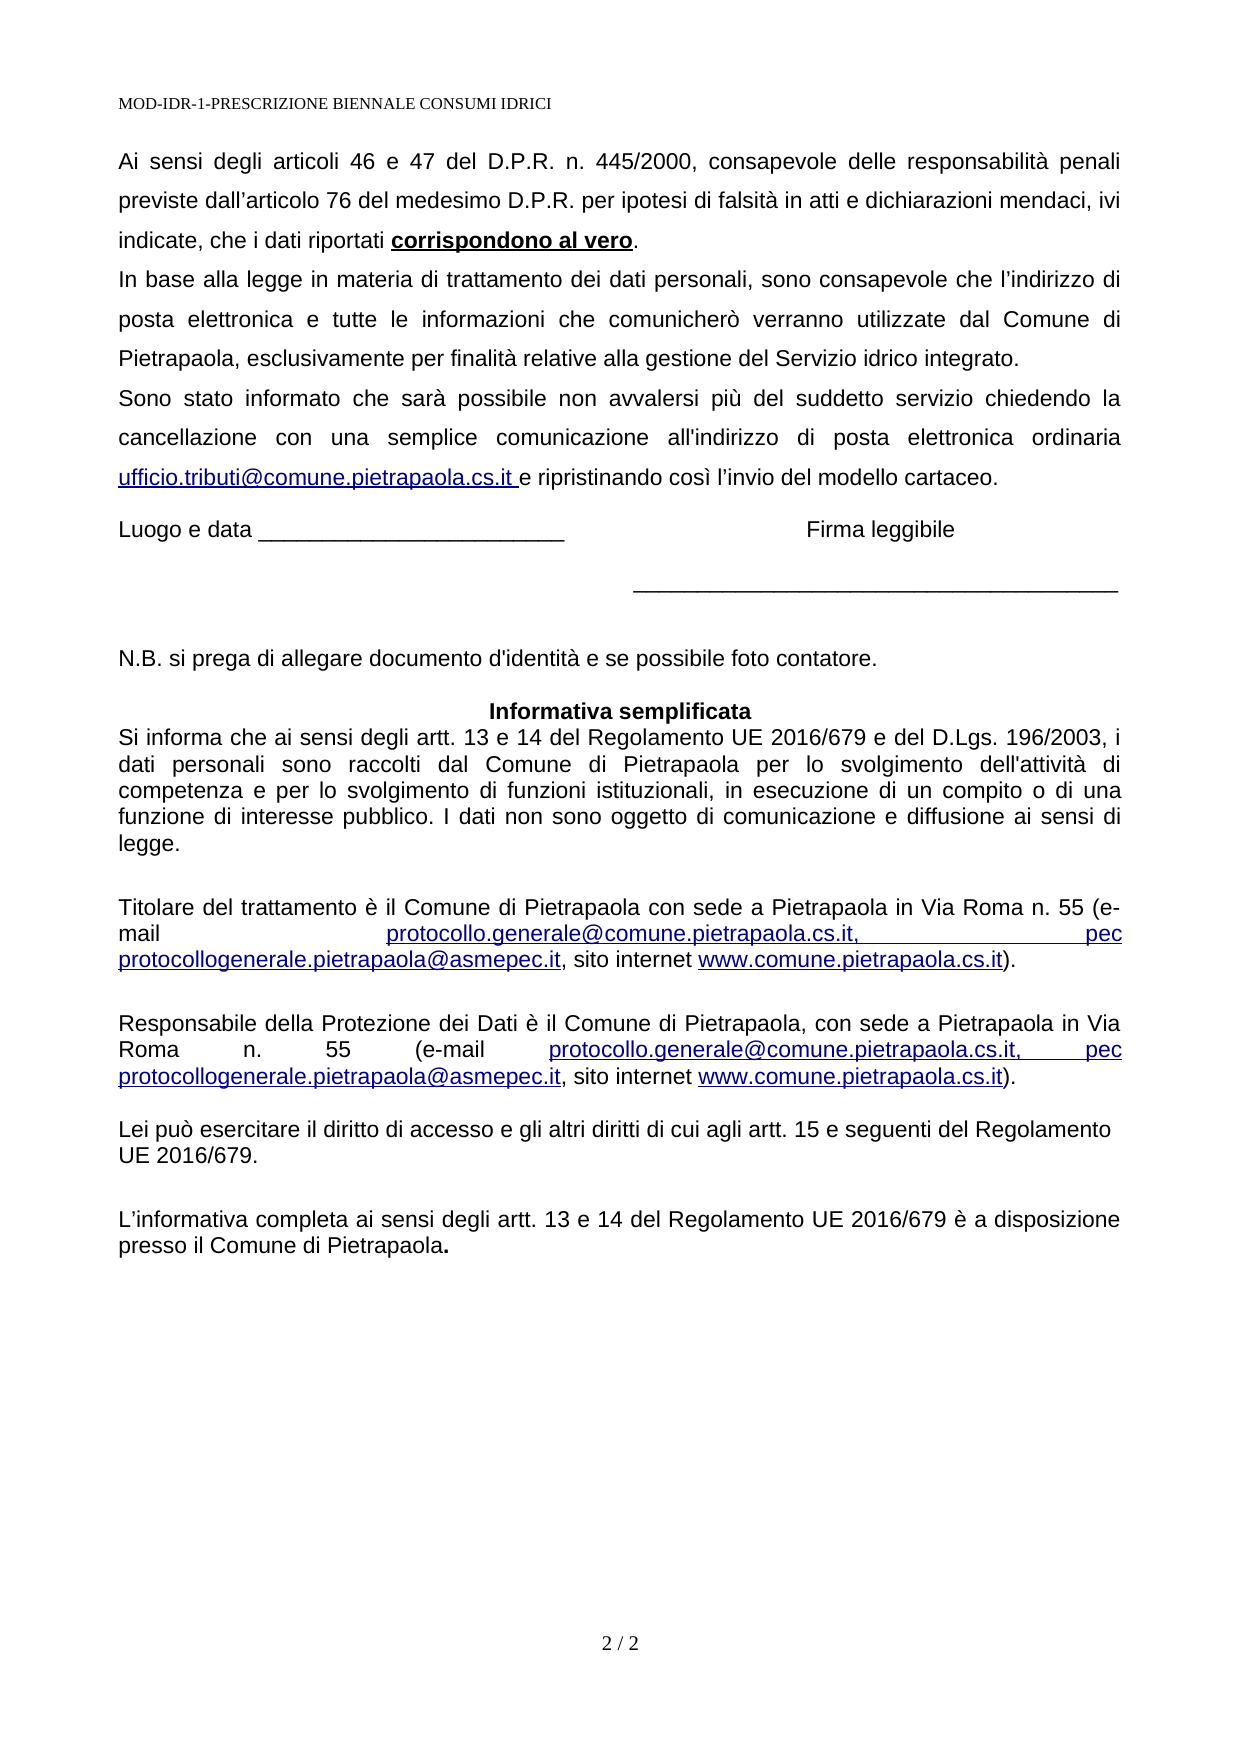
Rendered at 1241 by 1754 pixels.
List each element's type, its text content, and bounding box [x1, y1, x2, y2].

text L’informativa completa ai sensi degli artt. 13 e 14 del Regolamento UE 2016/679 è a disposizione presso il Comune di Pietrapaola. [118, 1206, 1122, 1258]
text Luogo e data ________________________ Firma leggibile [118, 516, 1122, 542]
text N.B. si prega di allegare documento d'identità e se possibile foto contatore. [118, 645, 1122, 672]
text Responsabile della Protezione dei Dati è il Comune di Pietrapaola, con sede a Pietrapaola in Via Roma n. 55 (e-mail protocollo.generale@comune.pietrapaola.cs.it, pec protocollogenerale.pietrapaola@asmepec.it, sito internet www.comune.pietrapaola.cs.it). [118, 1010, 1122, 1089]
text Titolare del trattamento è il Comune di Pietrapaola con sede a Pietrapaola in Via Roma n. 55 (e-mail protocollo.generale@comune.pietrapaola.cs.it, pec protocollogenerale.pietrapaola@asmepec.it, sito internet www.comune.pietrapaola.cs.it). [118, 893, 1122, 973]
text ______________________________________ [118, 567, 1122, 594]
text Informativa semplificata [118, 698, 1122, 724]
text Si informa che ai sensi degli artt. 13 e 14 del Regolamento UE 2016/679 e del D.Lgs. 196/2003, i dati personali sono raccolti dal Comune di Pietrapaola per lo svolgimento dell'attività di competenza e per lo svolgimento di funzioni istituzionali, in esecuzione di un compito o di una funzione di interesse pubblico. I dati non sono oggetto di comunicazione e diffusione ai sensi di legge. [118, 724, 1122, 856]
text Sono stato informato che sarà possibile non avvalersi più del suddetto servizio chiedendo la cancellazione con una semplice comunicazione all'indirizzo di posta elettronica ordinaria ufficio.tributi@comune.pietrapaola.cs.it e ripristinando così l’invio del modello cartaceo. [118, 384, 1122, 490]
text In base alla legge in materia di trattamento dei dati personali, sono consapevole che l’indirizzo di posta elettronica e tutte le informazioni che comunicherò verranno utilizzate dal Comune di Pietrapaola, esclusivamente per finalità relative alla gestione del Servizio idrico integrato. [118, 266, 1122, 371]
text Lei può esercitare il diritto di accesso e gli altri diritti di cui agli artt. 15 e seguenti del Regolamento UE 2016/679. [118, 1116, 1122, 1168]
text Ai sensi degli articoli 46 e 47 del D.P.R. n. 445/2000, consapevole delle responsabilità penali previste dall’articolo 76 del medesimo D.P.R. per ipotesi di falsità in atti e dichiarazioni mendaci, ivi indicate, che i dati riportati corrispondono al vero. [118, 148, 1122, 253]
